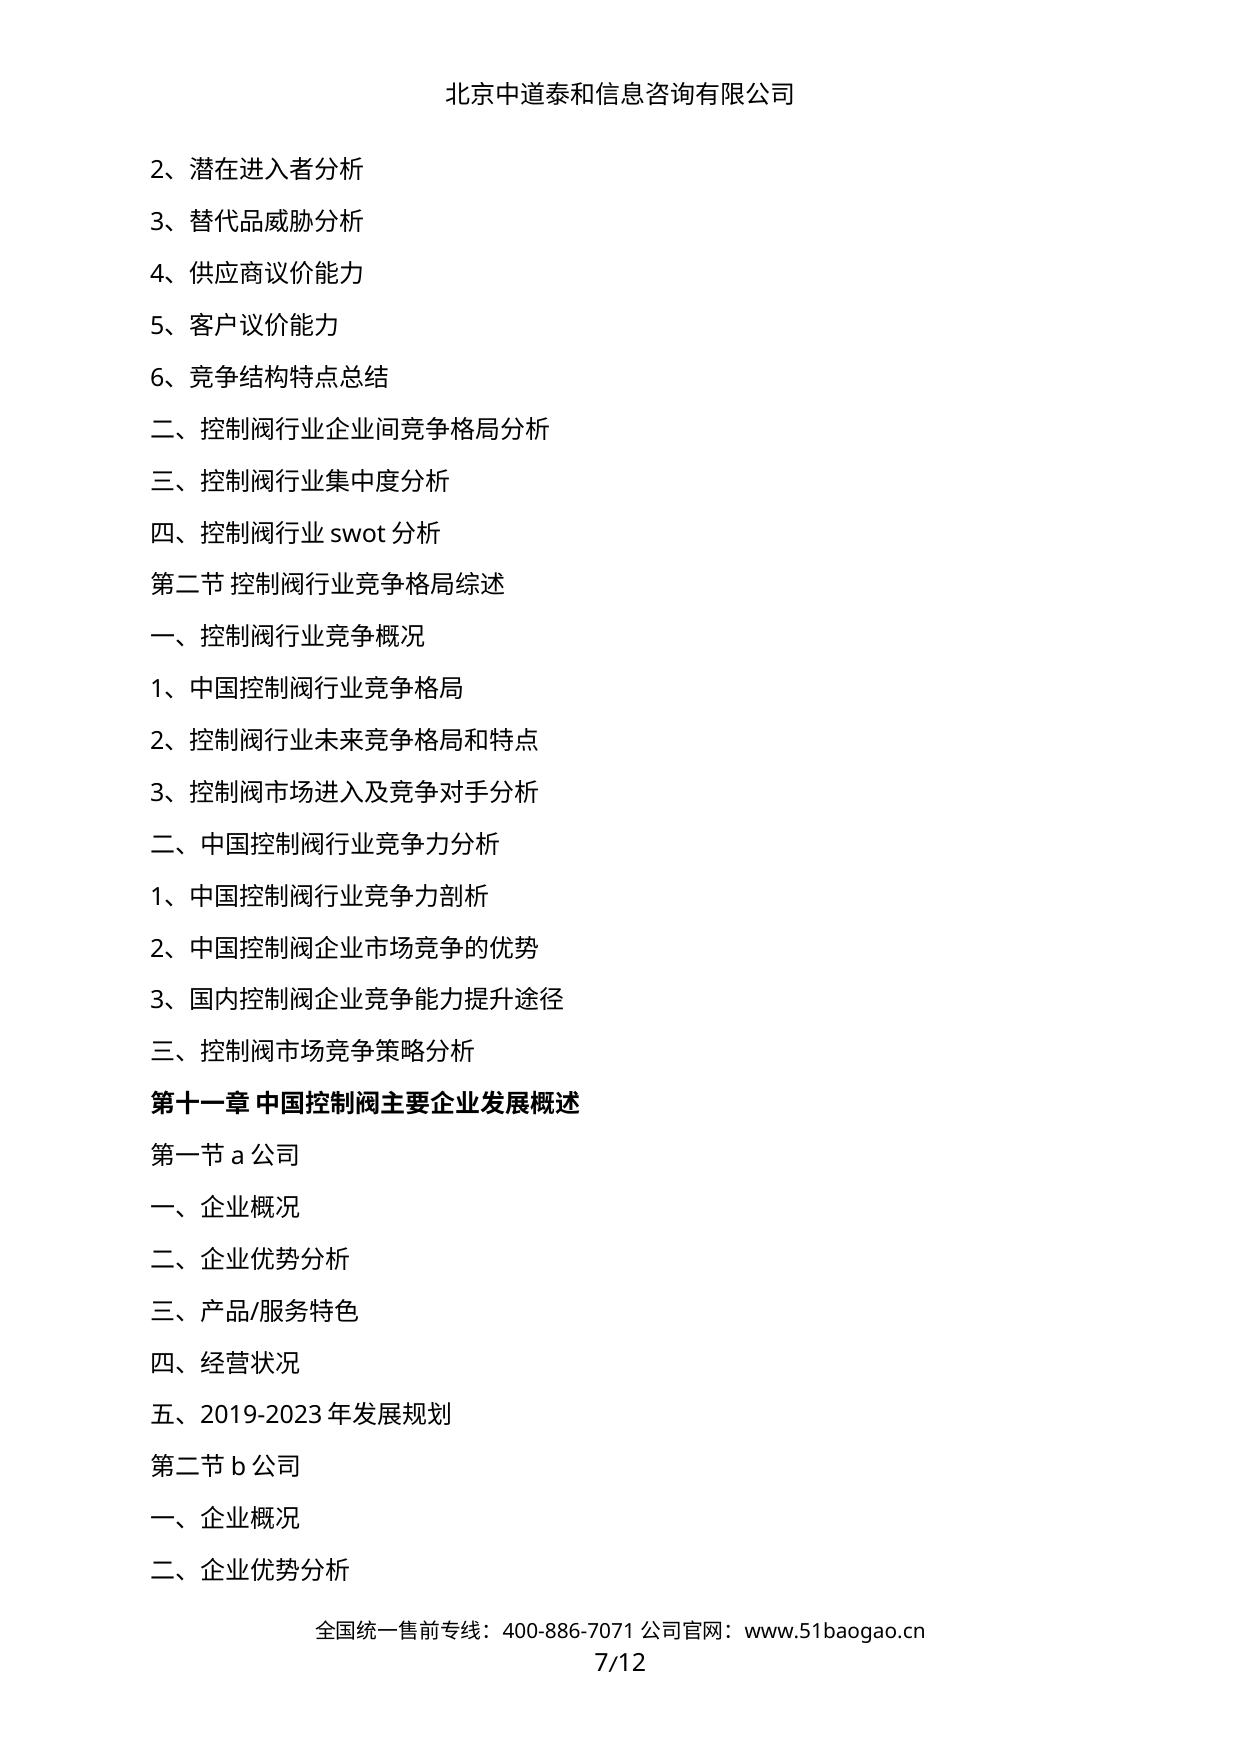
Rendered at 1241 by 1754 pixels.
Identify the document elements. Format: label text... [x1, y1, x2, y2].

text 五、2019-2023年发展规划 [150, 1395, 1090, 1431]
text 三、控制阀行业集中度分析 [150, 461, 1090, 497]
text 四、经营状况 [150, 1343, 1090, 1379]
text 三、产品/服务特色 [150, 1291, 1090, 1327]
text 1、中国控制阀行业竞争力剖析 [150, 876, 1090, 912]
text 二、企业优势分析 [150, 1551, 1090, 1587]
text 第十一章 中国控制阀主要企业发展概述 [150, 1084, 1090, 1120]
text 6、竞争结构特点总结 [150, 357, 1090, 394]
text 3、国内控制阀企业竞争能力提升途径 [150, 980, 1090, 1016]
text 第一节 a公司 [150, 1136, 1090, 1172]
text 2、潜在进入者分析 [150, 150, 1090, 186]
text 一、控制阀行业竞争概况 [150, 617, 1090, 653]
text 一、企业概况 [150, 1499, 1090, 1535]
text 一、企业概况 [150, 1187, 1090, 1224]
text 3、替代品威胁分析 [150, 202, 1090, 238]
text 二、控制阀行业企业间竞争格局分析 [150, 409, 1090, 446]
text 三、控制阀市场竞争策略分析 [150, 1032, 1090, 1068]
text 二、中国控制阀行业竞争力分析 [150, 824, 1090, 861]
text 5、客户议价能力 [150, 306, 1090, 342]
text 第二节 控制阀行业竞争格局综述 [150, 565, 1090, 601]
text 四、控制阀行业swot分析 [150, 513, 1090, 549]
text 第二节 b公司 [150, 1447, 1090, 1483]
text 4、供应商议价能力 [150, 254, 1090, 290]
text 3、控制阀市场进入及竞争对手分析 [150, 772, 1090, 809]
text 2、控制阀行业未来竞争格局和特点 [150, 721, 1090, 757]
text 二、企业优势分析 [150, 1239, 1090, 1276]
text 2、中国控制阀企业市场竞争的优势 [150, 928, 1090, 964]
text 1、中国控制阀行业竞争格局 [150, 669, 1090, 705]
